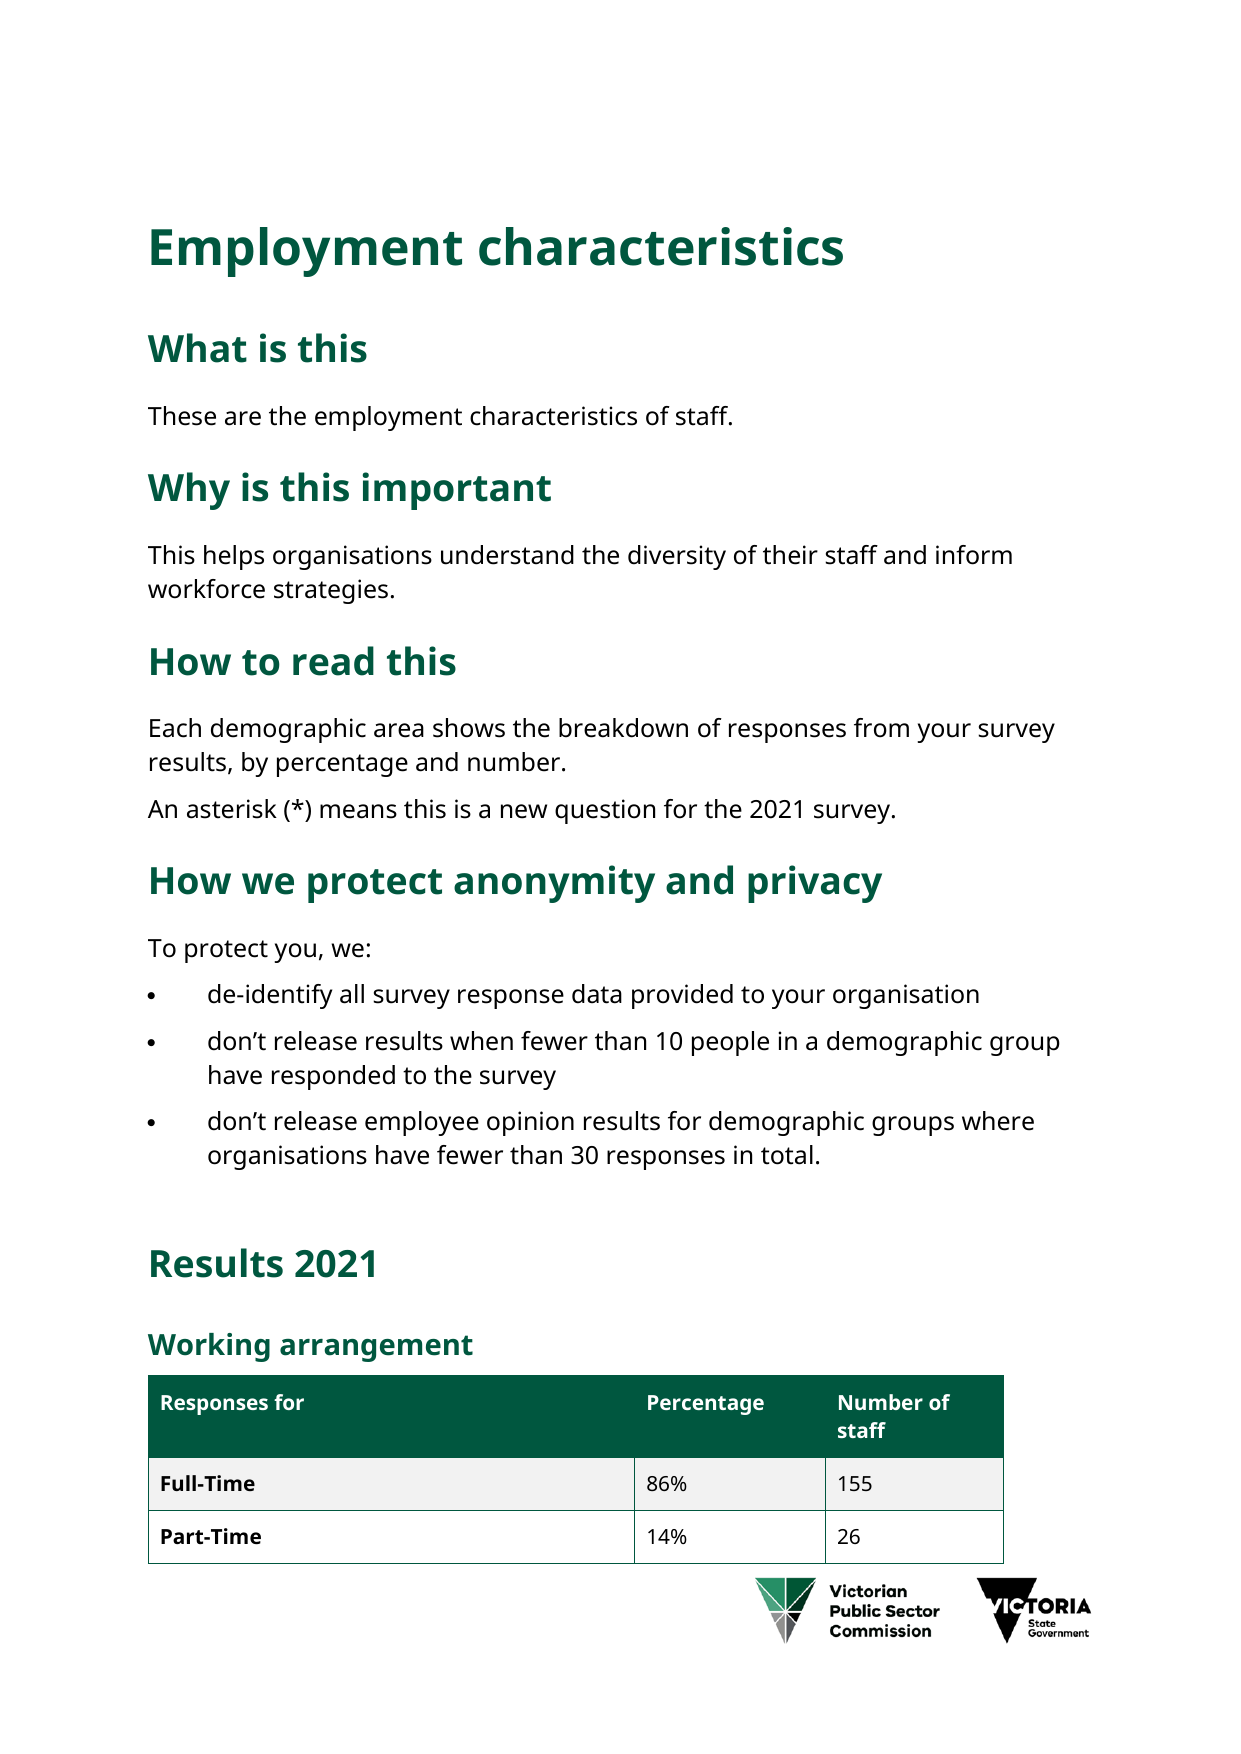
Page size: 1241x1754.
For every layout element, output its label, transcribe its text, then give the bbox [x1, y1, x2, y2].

text An asterisk (*) means this is a new question for the 2021 survey. [148, 791, 1092, 825]
subtitle Working arrangement [148, 1324, 1092, 1363]
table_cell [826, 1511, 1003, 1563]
subtitle How to read this [148, 635, 1092, 686]
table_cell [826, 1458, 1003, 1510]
subtitle Results 2021 [148, 1237, 1092, 1288]
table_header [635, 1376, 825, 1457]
subtitle How we protect anonymity and privacy [148, 854, 1092, 906]
subtitle Employment characteristics [148, 212, 1092, 280]
list de-identify all survey response data provided to your organisation [148, 977, 1092, 1011]
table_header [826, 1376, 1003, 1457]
subtitle What is this [148, 323, 1092, 374]
text Each demographic area shows the breakdown of responses from your survey results, by percentage and number. [148, 711, 1092, 779]
list don’t release results when fewer than 10 people in a demographic group have responded to the survey [148, 1023, 1092, 1091]
text These are the employment characteristics of staff. [148, 398, 1092, 433]
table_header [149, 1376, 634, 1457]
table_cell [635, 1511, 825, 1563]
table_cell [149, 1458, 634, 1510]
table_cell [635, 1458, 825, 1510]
subtitle Why is this important [148, 462, 1092, 513]
text This helps organisations understand the diversity of their staff and inform workforce strategies. [148, 538, 1092, 606]
picture [754, 1577, 1093, 1645]
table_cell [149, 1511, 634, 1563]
text To protect you, we: [148, 930, 1092, 964]
list don’t release employee opinion results for demographic groups where organisations have fewer than 30 responses in total. [148, 1104, 1092, 1172]
